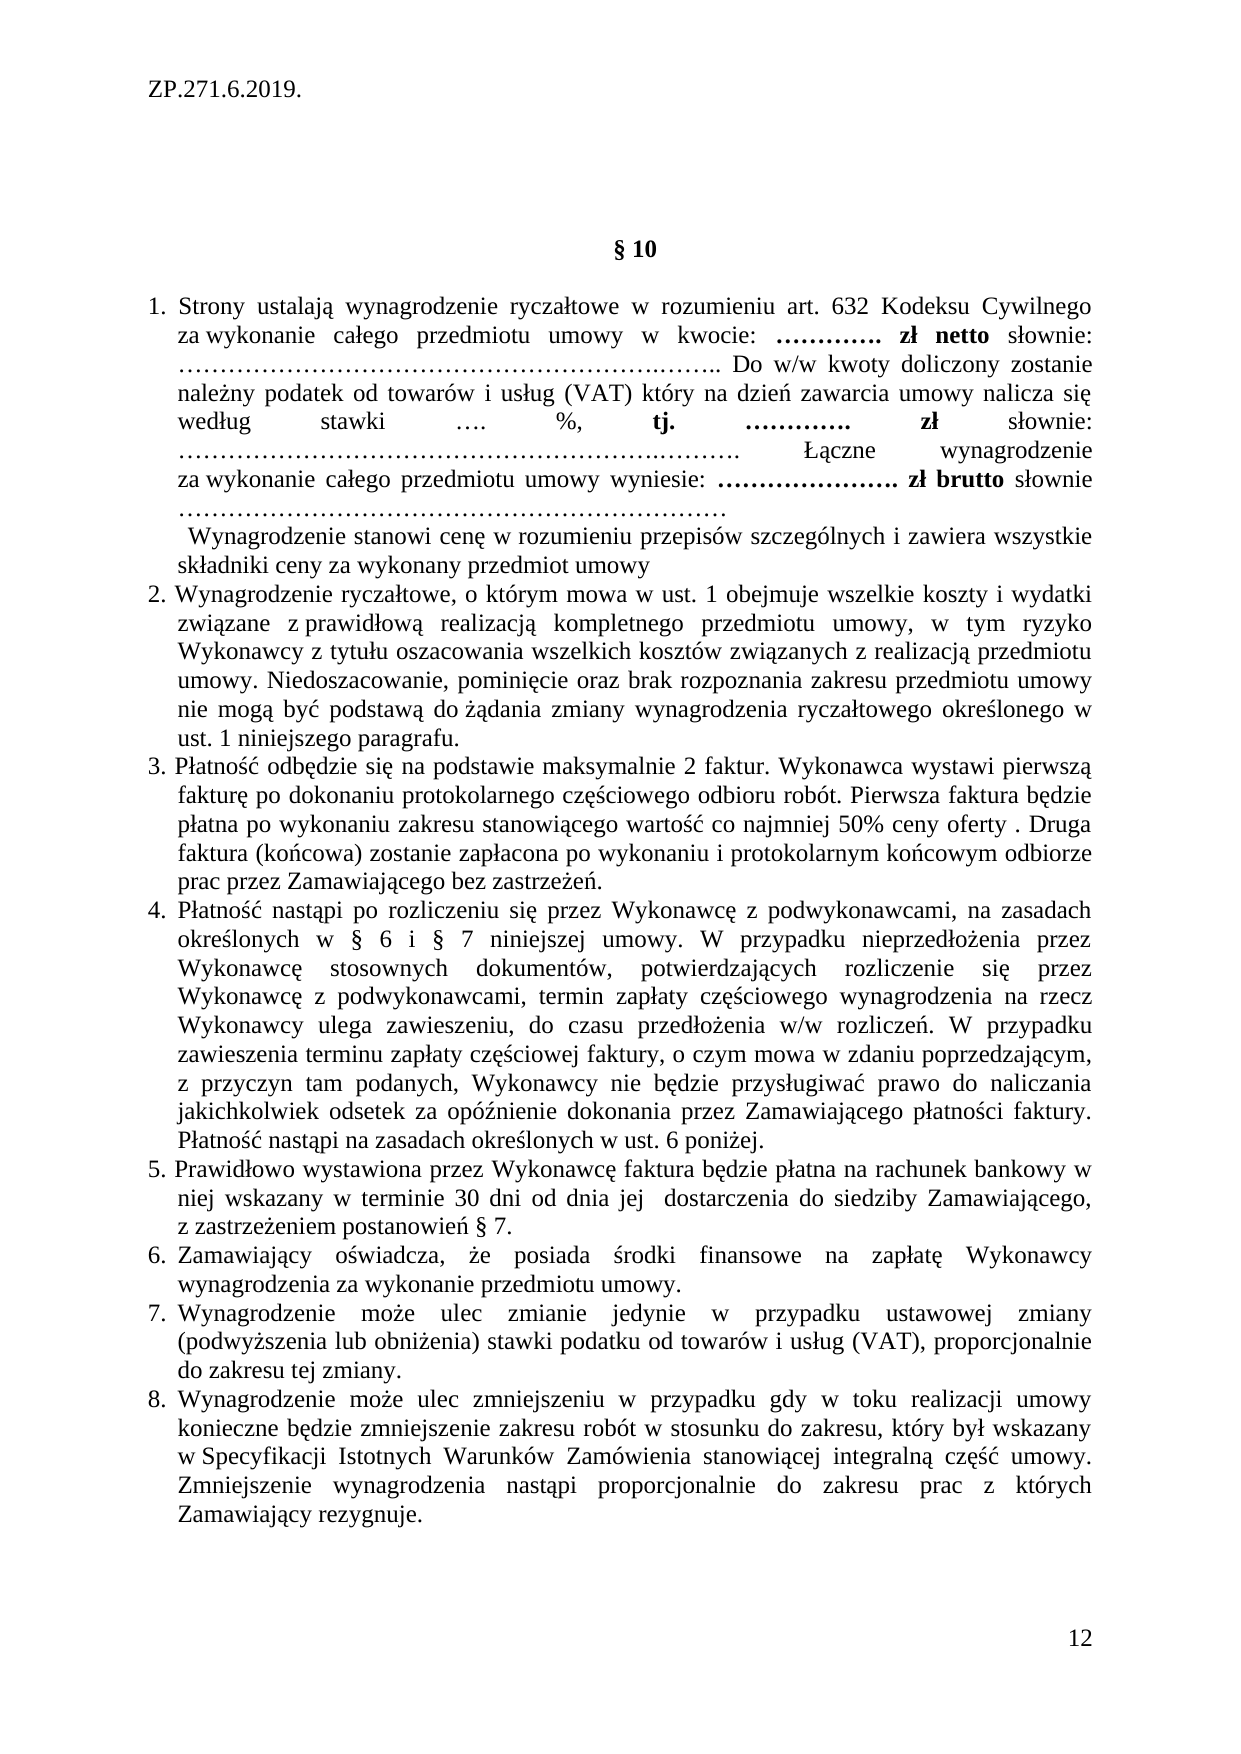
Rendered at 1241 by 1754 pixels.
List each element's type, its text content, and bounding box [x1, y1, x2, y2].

list Wynagrodzenie może ulec zmianie jedynie w przypadku ustawowej zmiany (podwyższenia lub obniżenia) stawki podatku od towarów i usług (VAT), proporcjonalnie do zakresu tej zmiany. [148, 1298, 1093, 1384]
text § 10 [177, 234, 1093, 263]
text 5. Prawidłowo wystawiona przez Wykonawcę faktura będzie płatna na rachunek bankowy w niej wskazany w terminie 30 dni od dnia jej dostarczenia do siedziby Zamawiającego, z zastrzeżeniem postanowień § 7. [148, 1154, 1093, 1240]
list Wynagrodzenie może ulec zmniejszeniu w przypadku gdy w toku realizacji umowy konieczne będzie zmniejszenie zakresu robót w stosunku do zakresu, który był wskazany w Specyfikacji Istotnych Warunków Zamówienia stanowiącej integralną część umowy. Zmniejszenie wynagrodzenia nastąpi proporcjonalnie do zakresu prac z których Zamawiający rezygnuje. [148, 1384, 1093, 1528]
text Wynagrodzenie stanowi cenę w rozumieniu przepisów szczególnych i zawiera wszystkie składniki ceny za wykonany przedmiot umowy [148, 521, 1093, 579]
text 1. Strony ustalają wynagrodzenie ryczałtowe w rozumieniu art. 632 Kodeksu Cywilnego za wykonanie całego przedmiotu umowy w kwocie: …………. zł netto słownie: ………………………………………………….…….. Do w/w kwoty doliczony zostanie należny podatek od towarów i usług (VAT) który na dzień zawarcia umowy nalicza się według stawki …. %, tj. …………. zł słownie: ………………………………………………….………. Łączne wynagrodzenie za wykonanie całego przedmiotu umowy wyniesie: …………………. zł brutto słownie ………………………………………………………… [148, 291, 1093, 521]
list Płatność nastąpi po rozliczeniu się przez Wykonawcę z podwykonawcami, na zasadach określonych w § 6 i § 7 niniejszej umowy. W przypadku nieprzedłożenia przez Wykonawcę stosownych dokumentów, potwierdzających rozliczenie się przez Wykonawcę z podwykonawcami, termin zapłaty częściowego wynagrodzenia na rzecz Wykonawcy ulega zawieszeniu, do czasu przedłożenia w/w rozliczeń. W przypadku zawieszenia terminu zapłaty częściowej faktury, o czym mowa w zdaniu poprzedzającym, z przyczyn tam podanych, Wykonawcy nie będzie przysługiwać prawo do naliczania jakichkolwiek odsetek za opóźnienie dokonania przez Zamawiającego płatności faktury. Płatność nastąpi na zasadach określonych w ust. 6 poniżej. [148, 895, 1093, 1154]
list Zamawiający oświadcza, że posiada środki finansowe na zapłatę Wykonawcy wynagrodzenia za wykonanie przedmiotu umowy. [148, 1240, 1093, 1298]
text 3. Płatność odbędzie się na podstawie maksymalnie 2 faktur. Wykonawca wystawi pierwszą fakturę po dokonaniu protokolarnego częściowego odbioru robót. Pierwsza faktura będzie płatna po wykonaniu zakresu stanowiącego wartość co najmniej 50% ceny oferty . Druga faktura (końcowa) zostanie zapłacona po wykonaniu i protokolarnym końcowym odbiorze prac przez Zamawiającego bez zastrzeżeń. [148, 751, 1093, 895]
text 2. Wynagrodzenie ryczałtowe, o którym mowa w ust. 1 obejmuje wszelkie koszty i wydatki związane z prawidłową realizacją kompletnego przedmiotu umowy, w tym ryzyko Wykonawcy z tytułu oszacowania wszelkich kosztów związanych z realizacją przedmiotu umowy. Niedoszacowanie, pominięcie oraz brak rozpoznania zakresu przedmiotu umowy nie mogą być podstawą do żądania zmiany wynagrodzenia ryczałtowego określonego w ust. 1 niniejszego paragrafu. [148, 579, 1093, 751]
